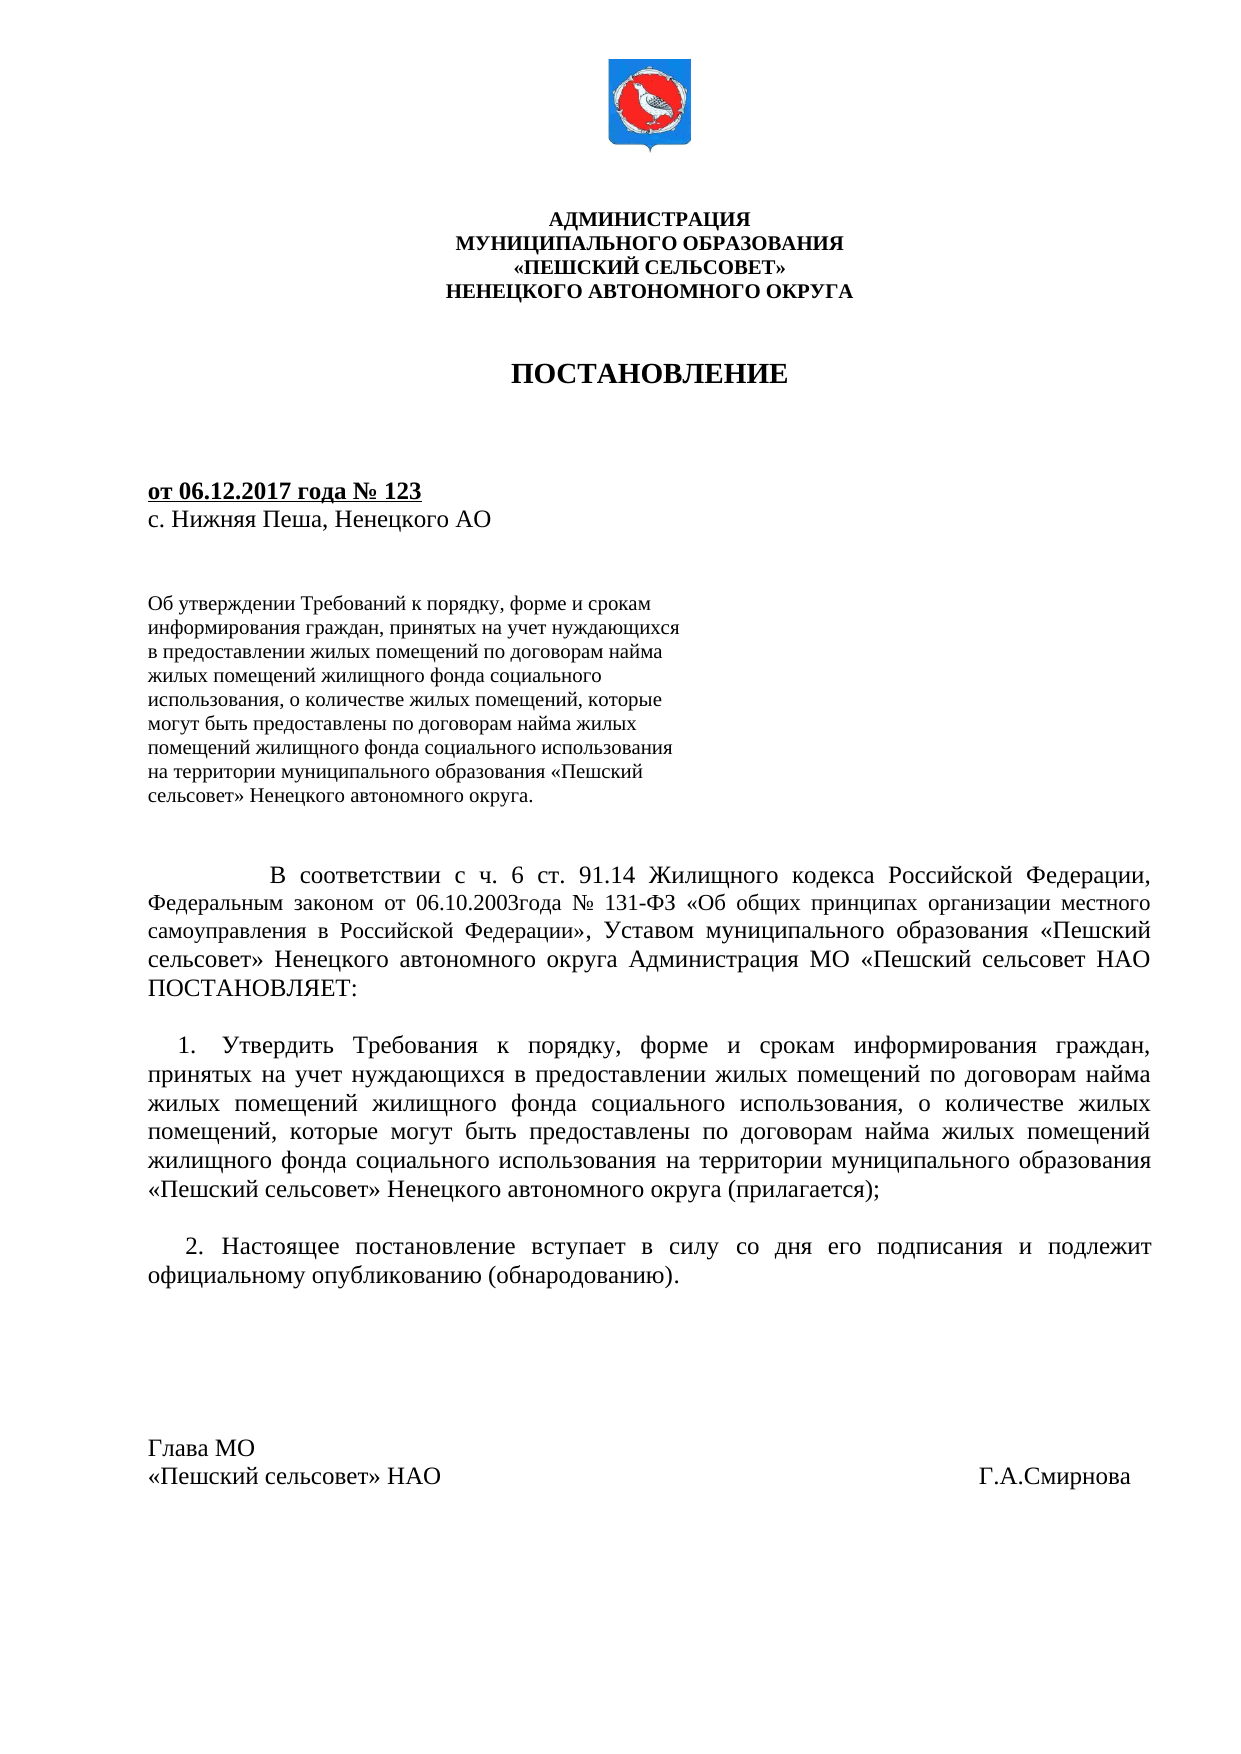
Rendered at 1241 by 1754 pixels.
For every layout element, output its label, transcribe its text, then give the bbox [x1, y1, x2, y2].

text Об утверждении Требований к порядку, форме и срокам [148, 591, 1152, 615]
text ПОСТАНОВЛЕНИЕ [148, 356, 1152, 389]
text сельсовет» Ненецкого автономного округа. [148, 783, 1152, 807]
list Утвердить Требования к порядку, форме и срокам информирования граждан, принятых на учет нуждающихся в предоставлении жилых помещений по договорам найма жилых помещений жилищного фонда социального использования, о количестве жилых помещений, которые могут быть предоставлены по договорам найма жилых помещений жилищного фонда социального использования на территории муниципального образования «Пешский сельсовет» Ненецкого автономного округа (прилагается); [148, 1030, 1152, 1203]
subtitle Ненецкого автономного округа [148, 279, 1152, 303]
text от 06.12.2017 года № 123 [148, 476, 1152, 504]
subtitle Администрация [148, 207, 1152, 231]
text жилых помещений жилищного фонда социального [148, 663, 1152, 687]
text в предоставлении жилых помещений по договорам найма [148, 639, 1152, 663]
text помещений жилищного фонда социального использования [148, 735, 1152, 759]
text Глава МО [148, 1433, 1152, 1461]
text В соответствии с ч. 6 ст. 91.14 Жилищного кодекса Российской Федерации, Федеральным законом от 06.10.2003года № 131-ФЗ «Об общих принципах организации местного самоуправления в Российской Федерации», Уставом муниципального образования «Пешский сельсовет» Ненецкого автономного округа Администрация МО «Пешский сельсовет НАО ПОСТАНОВЛЯЕТ: [148, 915, 1152, 1001]
text использования, о количестве жилых помещений, которые [148, 687, 1152, 711]
list Настоящее постановление вступает в силу со дня его подписания и подлежит официальному опубликованию (обнародованию). [679, 1231, 1152, 1289]
text информирования граждан, принятых на учет нуждающихся [148, 615, 1152, 639]
text на территории муниципального образования «Пешский [148, 759, 1152, 783]
text могут быть предоставлены по договорам найма жилых [148, 711, 1152, 735]
subtitle муниципального образования [148, 231, 1152, 255]
picture [608, 59, 691, 153]
list Настоящее постановление вступает в силу со дня его подписания и подлежит официальному опубликованию (обнародованию). [148, 1231, 673, 1289]
text с. Нижняя Пеша, Ненецкого АО [148, 504, 1152, 533]
subtitle «ПЕШСКИй сельсовет» [148, 255, 1152, 279]
text «Пешский сельсовет» НАО Г.А.Смирнова [148, 1461, 1152, 1490]
text В соответствии с ч. 6 ст. 91.14 Жилищного кодекса Российской Федерации, Федеральным законом от 06.10.2003года № 131-ФЗ «Об общих принципах организации местного самоуправления в Российской Федерации», Уставом муниципального образования «Пешский сельсовет» Ненецкого автономного округа Администрация МО «Пешский сельсовет НАО ПОСТАНОВЛЯЕТ: [148, 860, 1152, 889]
